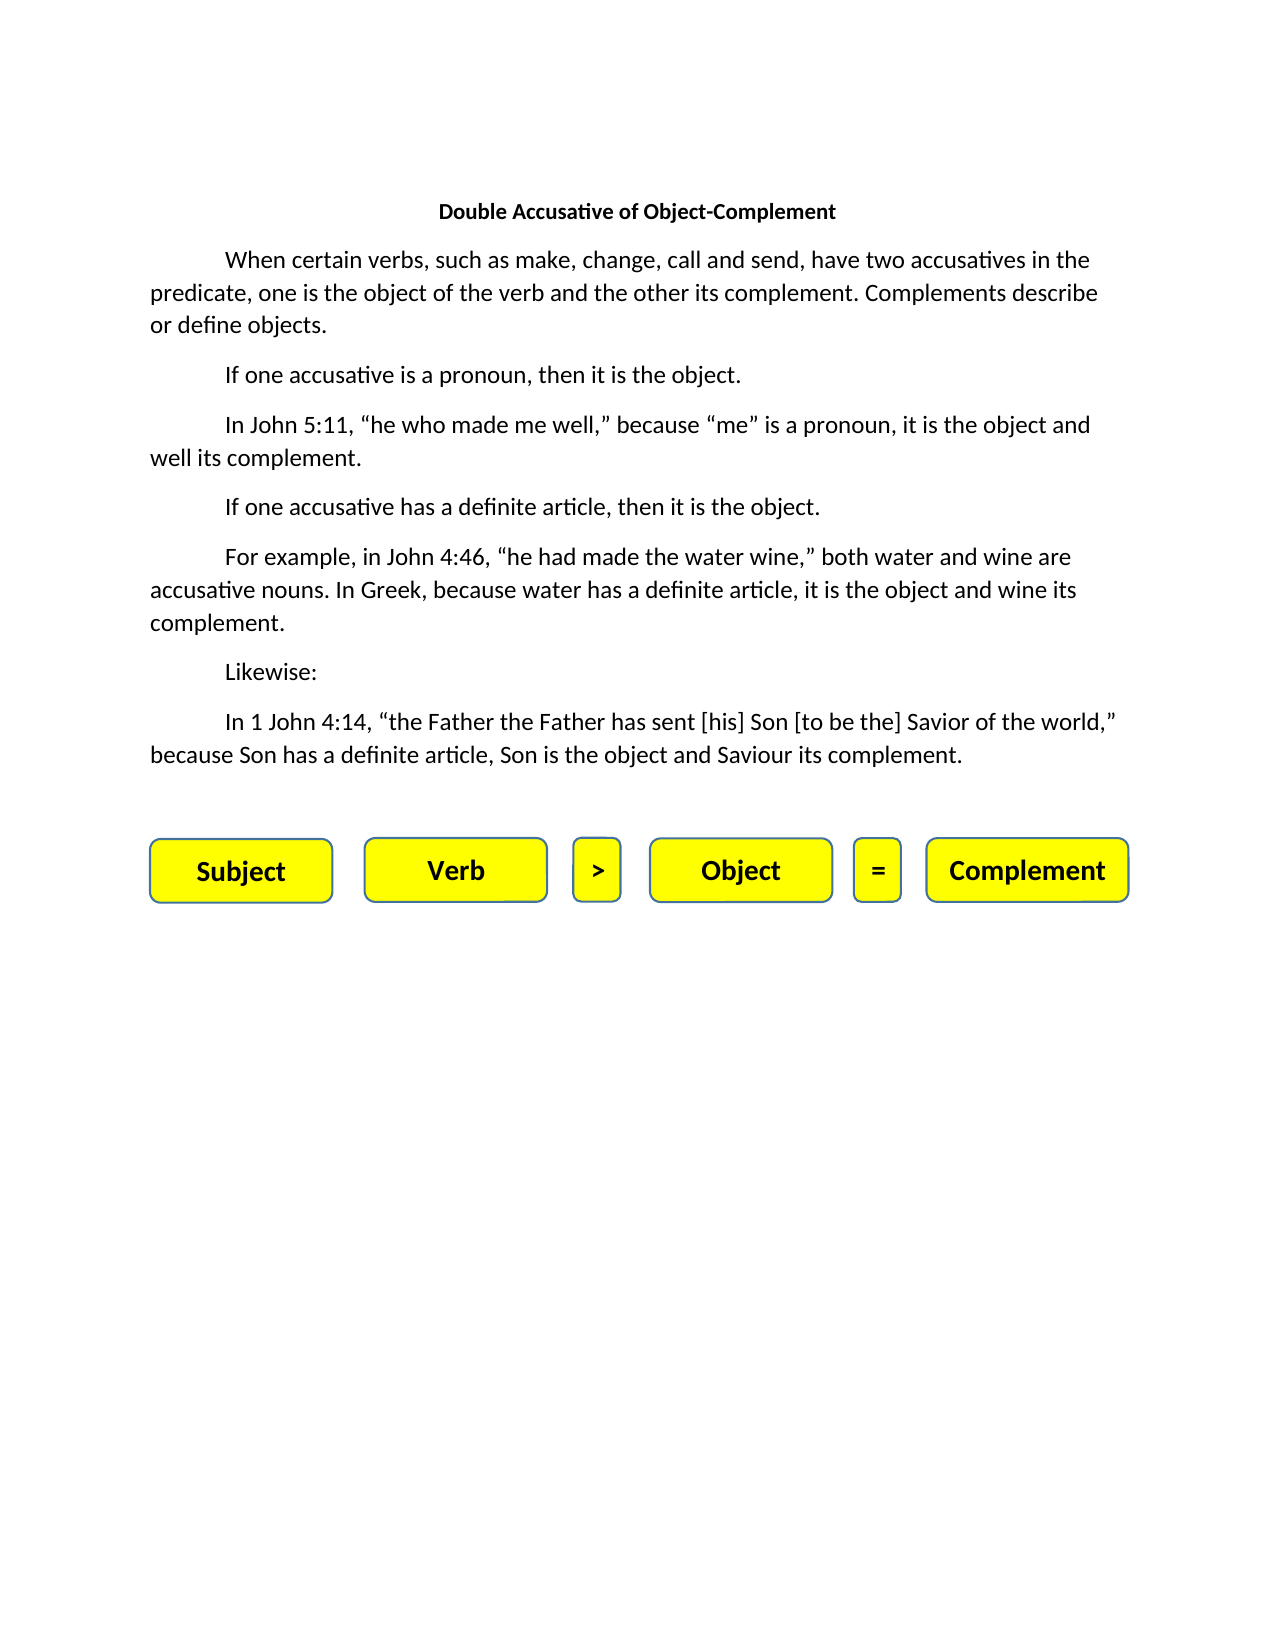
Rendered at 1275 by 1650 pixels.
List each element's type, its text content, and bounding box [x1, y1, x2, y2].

text For example, in John 4:46, “he had made the water wine,” both water and wine are accusative nouns. In Greek, because water has a definite article, it is the object and wine its complement. [150, 541, 1125, 637]
text When certain verbs, such as make, change, call and send, have two accusatives in the predicate, one is the object of the verb and the other its complement. Complements describe or define objects. [150, 244, 1125, 340]
text If one accusative has a definite article, then it is the object. [150, 491, 1125, 522]
text If one accusative is a pronoun, then it is the object. [150, 359, 1125, 390]
text Double Accusative of Object-Complement [150, 197, 1125, 225]
text In John 5:11, “he who made me well,” because “me” is a pronoun, it is the object and well its complement. [150, 409, 1125, 472]
text Likewise: [150, 656, 1125, 687]
text In 1 John 4:14, “the Father the Father has sent [his] Son [to be the] Savior of the world,” because Son has a definite article, Son is the object and Saviour its complement. [150, 706, 1125, 769]
